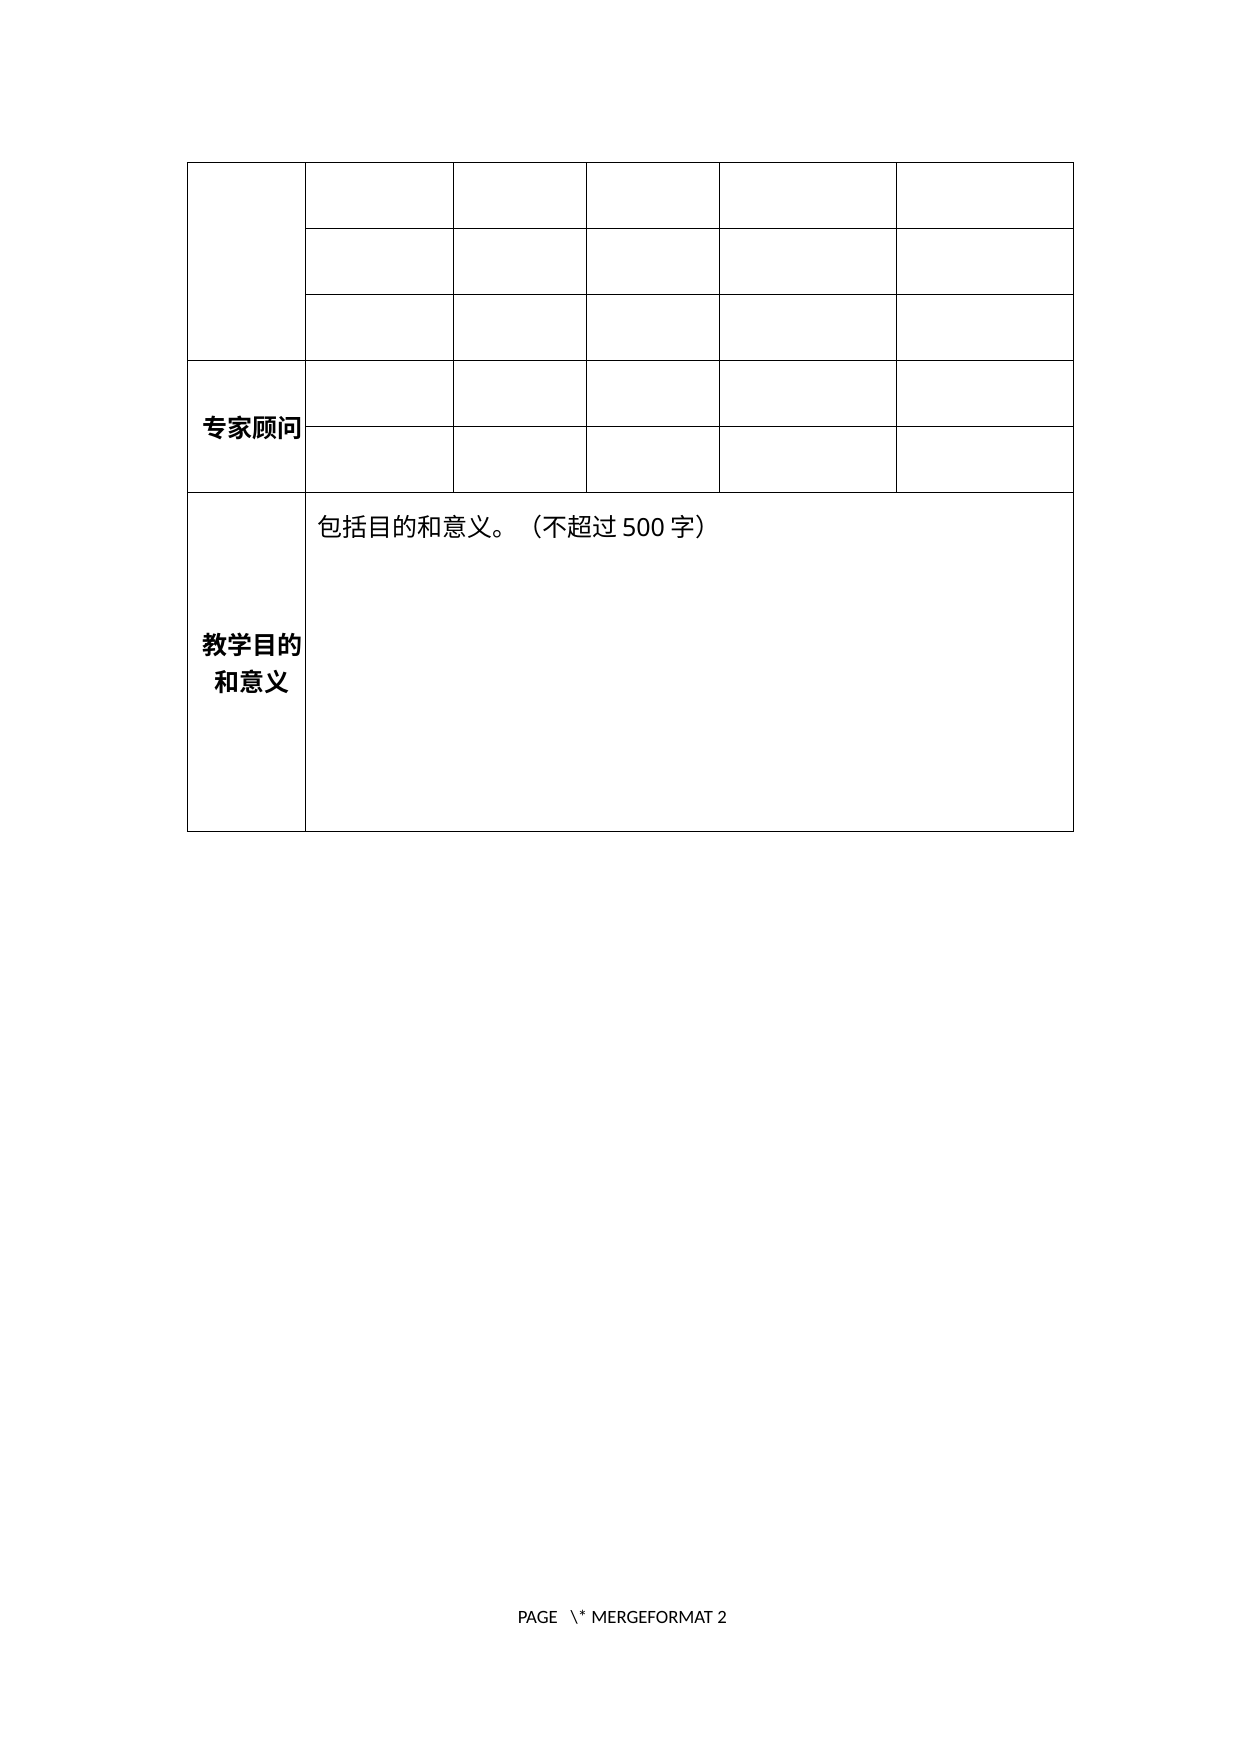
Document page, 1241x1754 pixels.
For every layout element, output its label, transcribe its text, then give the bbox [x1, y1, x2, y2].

table_cell [897, 427, 1073, 492]
table_cell [306, 163, 453, 228]
table_cell [454, 295, 586, 360]
table_cell [720, 229, 896, 294]
table_cell [587, 229, 719, 294]
table_cell [720, 295, 896, 360]
table_cell [587, 361, 719, 426]
table_cell [306, 361, 453, 426]
table_cell [720, 163, 896, 228]
table_cell [306, 229, 453, 294]
table_cell [454, 163, 586, 228]
table_cell [454, 427, 586, 492]
table_cell 包括目的和意义。（不超过500字） [306, 493, 1073, 831]
table_cell [897, 163, 1073, 228]
table_cell [720, 361, 896, 426]
table_cell 专家顾问 [188, 361, 305, 492]
table_cell [897, 229, 1073, 294]
table_cell [587, 427, 719, 492]
table_cell [587, 295, 719, 360]
table_cell [720, 427, 896, 492]
table_cell [897, 361, 1073, 426]
table_cell [587, 163, 719, 228]
table_cell [897, 295, 1073, 360]
table_cell [454, 361, 586, 426]
table_cell [306, 427, 453, 492]
table_cell [306, 295, 453, 360]
table_cell 教学目的和意义 [188, 493, 305, 831]
table_cell [454, 229, 586, 294]
